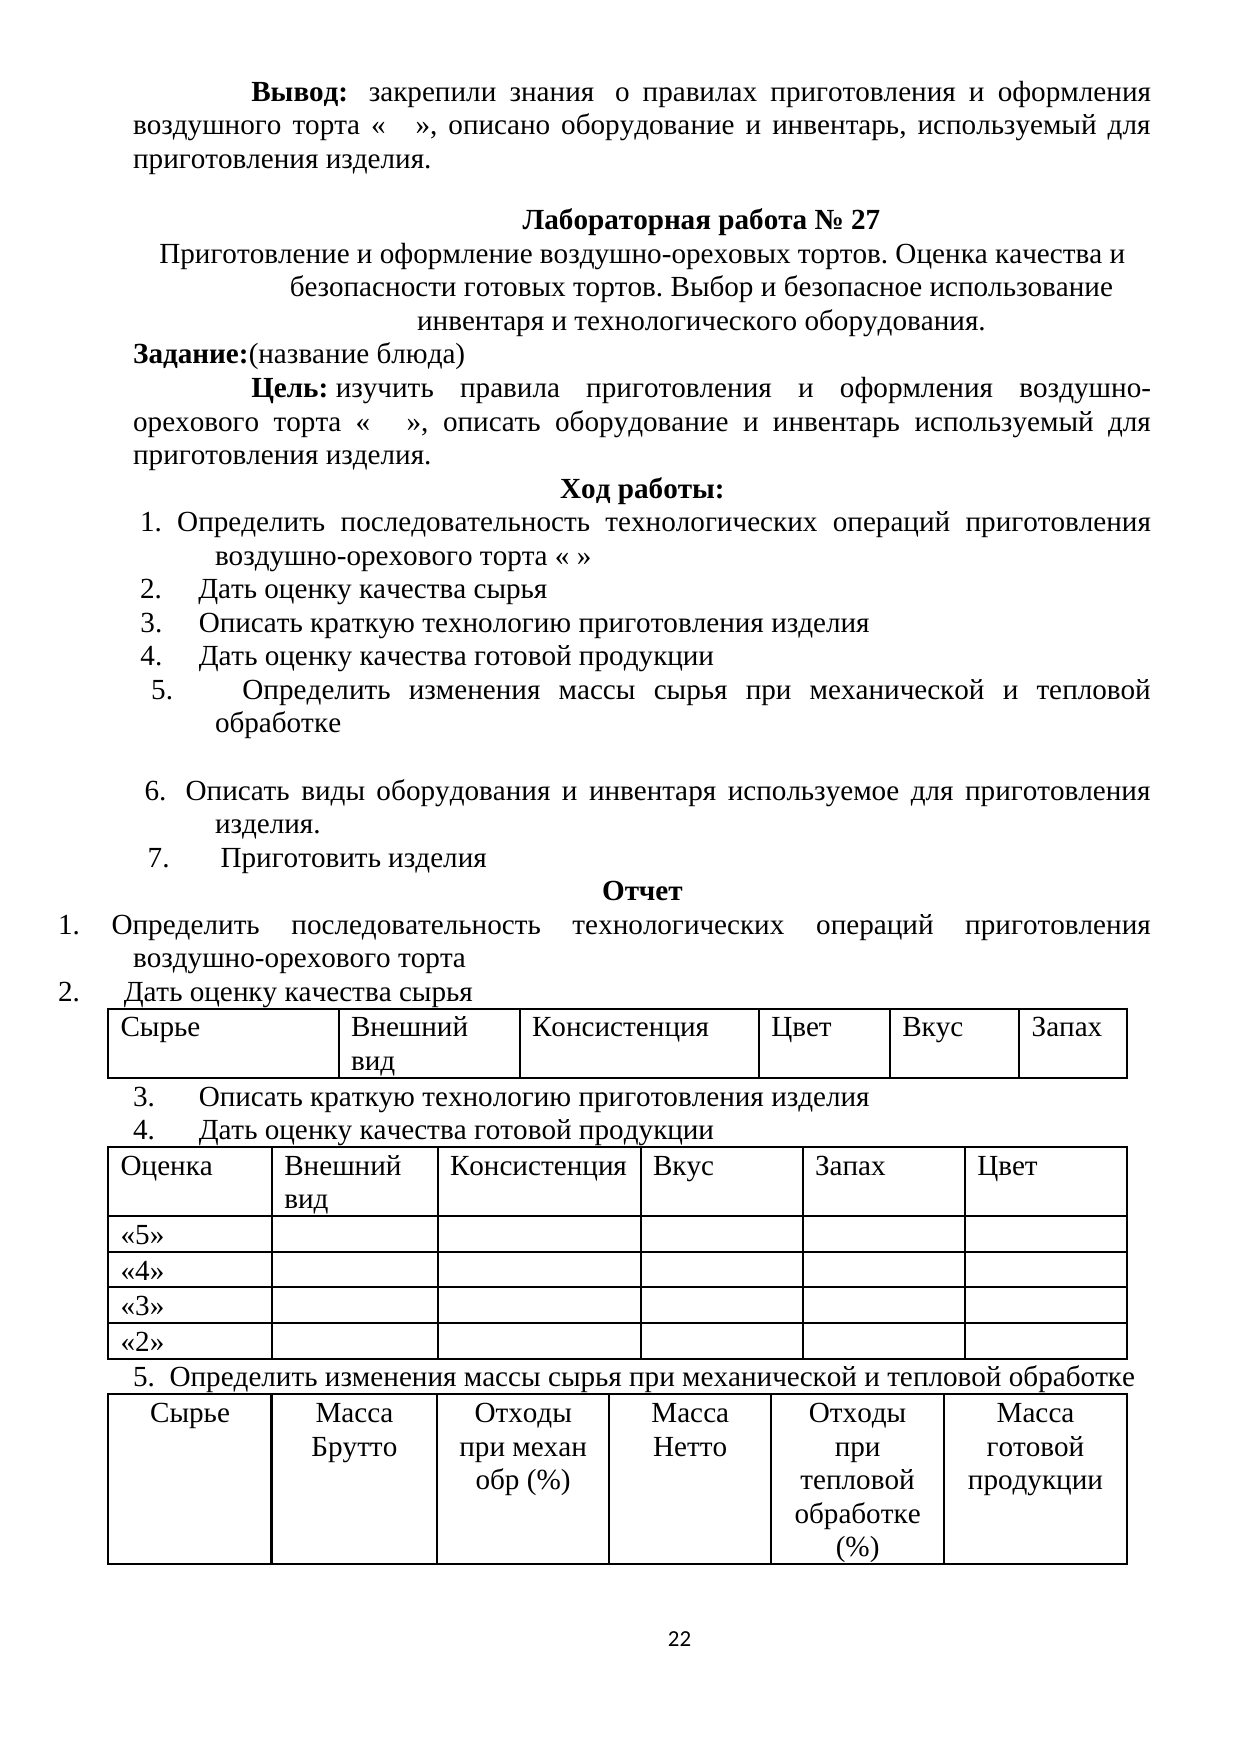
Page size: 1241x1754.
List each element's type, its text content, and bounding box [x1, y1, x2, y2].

table_header Цвет [966, 1148, 1126, 1215]
text Лабораторная работа № 27 [133, 202, 1152, 236]
table_cell [273, 1217, 437, 1251]
text 5. Определить изменения массы сырья при механической и тепловой обработке [133, 672, 1152, 739]
table_header Вкус [642, 1148, 802, 1215]
table_cell [966, 1288, 1126, 1322]
table_cell «5» [109, 1217, 271, 1251]
table_header Консистенция [439, 1148, 640, 1215]
table_cell [804, 1253, 964, 1286]
table_header Масса Брутто [273, 1395, 436, 1563]
table_header Масса Нетто [610, 1395, 770, 1563]
text 4. Дать оценку качества готовой продукции [133, 1112, 1152, 1146]
text 2. Дать оценку качества сырья [58, 974, 1152, 1007]
table_cell «3» [109, 1288, 271, 1322]
table_cell [966, 1253, 1126, 1286]
text Задание:(название блюда) [133, 337, 1152, 370]
table_cell [642, 1288, 802, 1322]
table_cell [804, 1288, 964, 1322]
table_header Масса готовой продукции [945, 1395, 1126, 1563]
table_header Запах [804, 1148, 964, 1215]
table_cell [439, 1324, 640, 1357]
table_cell «2» [109, 1324, 271, 1357]
table_cell [804, 1324, 964, 1357]
table_cell [966, 1324, 1126, 1357]
table_cell [439, 1217, 640, 1251]
text 1. Определить последовательность технологических операций приготовления воздушно-орехового торта « » [140, 504, 1152, 571]
text 6. Описать виды оборудования и инвентаря используемое для приготовления изделия. [133, 773, 1152, 840]
text 3. Описать краткую технологию приготовления изделия [133, 1079, 1152, 1112]
text Вывод: закрепили знания о правилах приготовления и оформления воздушного торта « », описано оборудование и инвентарь, используемый для приготовления изделия. [133, 74, 1152, 174]
table_header Отходы при тепловой обработке (%) [772, 1395, 943, 1563]
table_cell [642, 1253, 802, 1286]
text Ход работы: [133, 471, 1152, 504]
text 2. Дать оценку качества сырья [140, 571, 1152, 605]
table_header Отходы при механ обр (%) [438, 1395, 608, 1563]
text 7. Приготовить изделия [133, 840, 1152, 873]
table_cell [439, 1288, 640, 1322]
table_cell «4» [109, 1253, 271, 1286]
table_header Вкус [891, 1010, 1018, 1077]
table_cell [642, 1217, 802, 1251]
table_cell [642, 1324, 802, 1357]
table_cell [273, 1253, 437, 1286]
text 1. Определить последовательность технологических операций приготовления воздушно-орехового торта [58, 907, 1152, 974]
table_cell [804, 1217, 964, 1251]
table_header Консистенция [521, 1010, 758, 1077]
table_cell [966, 1217, 1126, 1251]
table_cell [273, 1288, 437, 1322]
table_header Внешний вид [340, 1010, 519, 1077]
table_header Цвет [760, 1010, 889, 1077]
text Отчет [133, 873, 1152, 907]
table_header Оценка [109, 1148, 271, 1215]
table_cell [273, 1324, 437, 1357]
text 4. Дать оценку качества готовой продукции [133, 638, 1152, 672]
text Цель: изучить правила приготовления и оформления воздушно-орехового торта « », описать оборудование и инвентарь используемый для приготовления изделия. [133, 370, 1152, 471]
table_header Запах [1020, 1010, 1126, 1077]
text Приготовление и оформление воздушно-ореховых тортов. Оценка качества и безопасности готовых тортов. Выбор и безопасное использование инвентаря и технологического оборудования. [133, 236, 1152, 337]
table_header Сырье [109, 1010, 338, 1077]
table_header Сырье [109, 1395, 270, 1563]
table_header Внешний вид [273, 1148, 437, 1215]
table_cell [439, 1253, 640, 1286]
text 5. Определить изменения массы сырья при механической и тепловой обработке [133, 1359, 1152, 1393]
text 3. Описать краткую технологию приготовления изделия [133, 605, 1152, 638]
